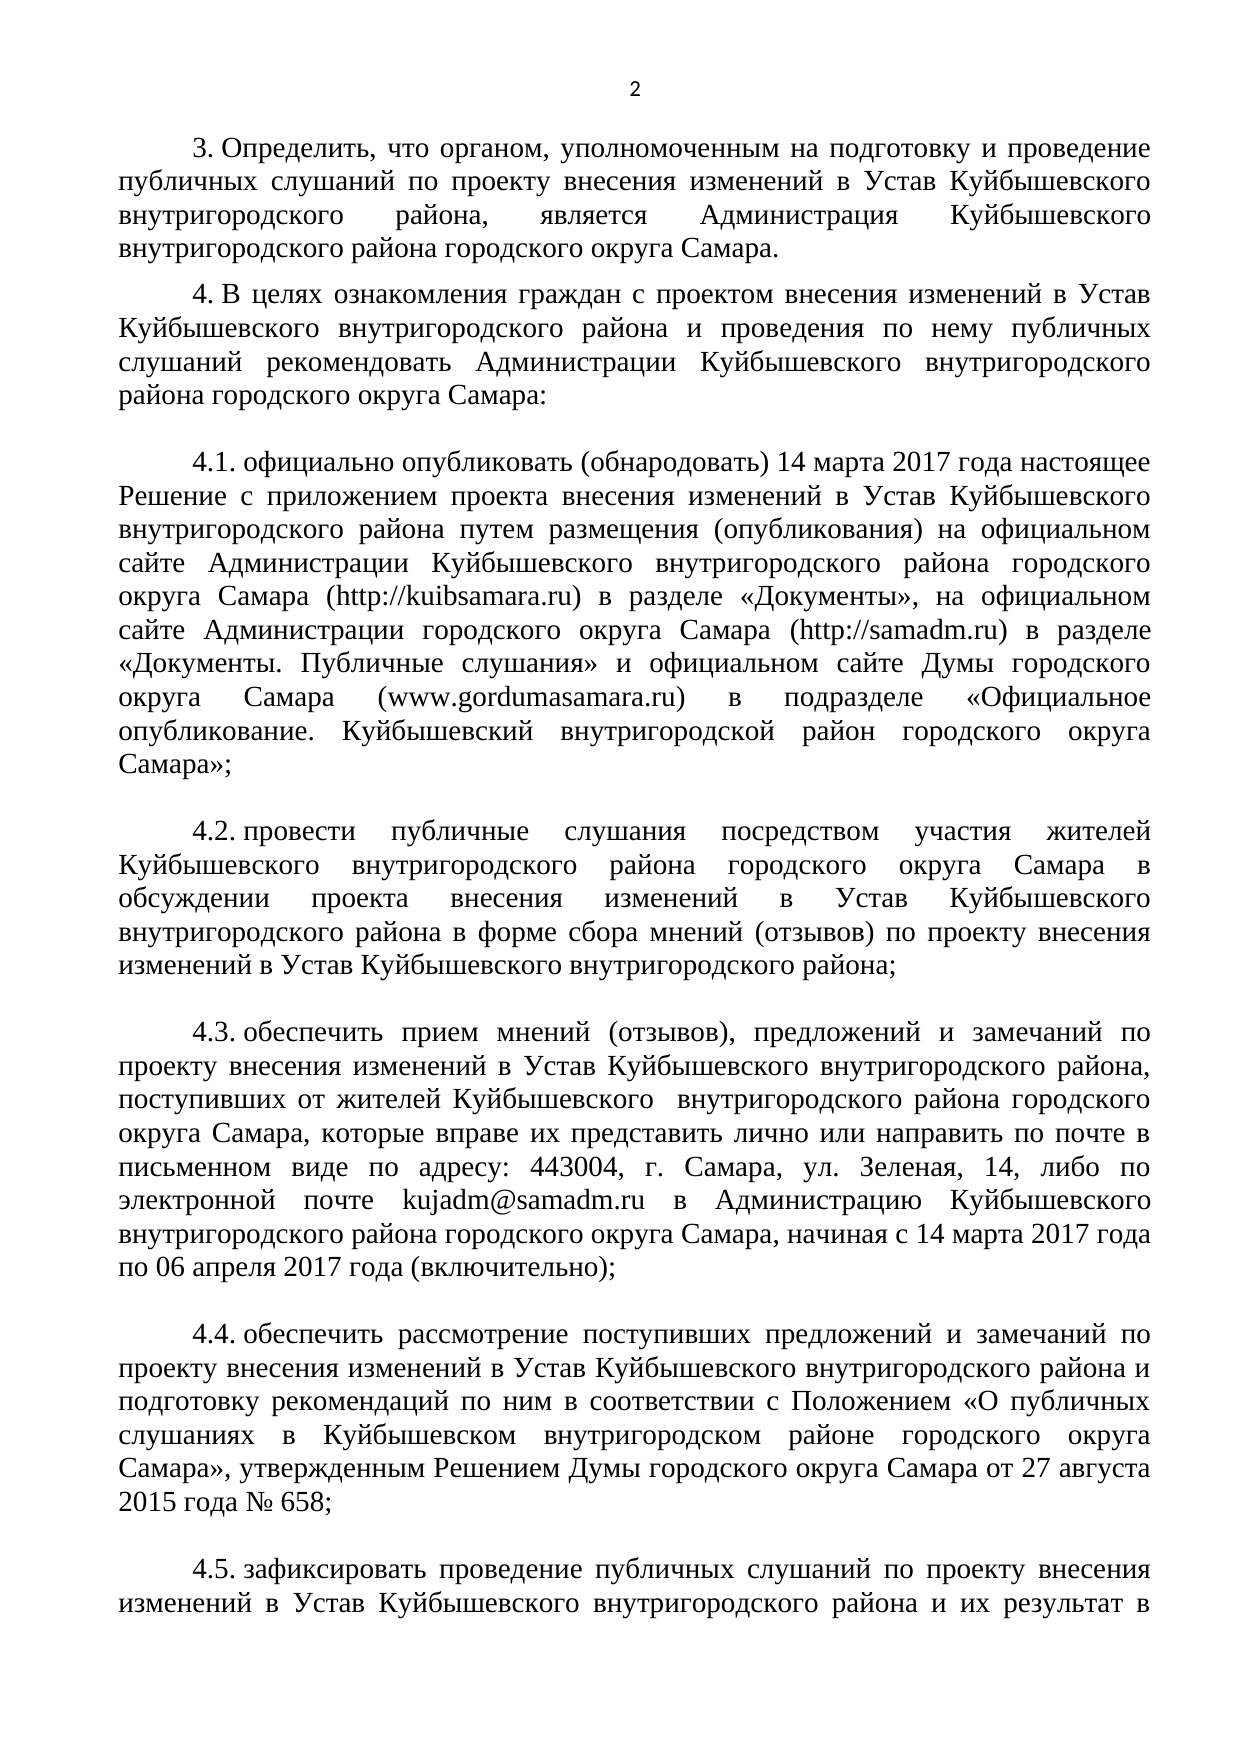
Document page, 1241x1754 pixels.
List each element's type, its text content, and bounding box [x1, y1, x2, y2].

text 4. В целях ознакомления граждан с проектом внесения изменений в Устав Куйбышевского внутригородского района и проведения по нему публичных слушаний рекомендовать Администрации Куйбышевского внутригородского района городского округа Самара: [118, 277, 1152, 411]
text 3. Определить, что органом, уполномоченным на подготовку и проведение публичных слушаний по проекту внесения изменений в Устав Куйбышевского внутригородского района, является Администрация Куйбышевского внутригородского района городского округа Самара. [118, 130, 1152, 264]
text 4.2. провести публичные слушания посредством участия жителей Куйбышевского внутригородского района городского округа Самара в обсуждении проекта внесения изменений в Устав Куйбышевского внутригородского района в форме сбора мнений (отзывов) по проекту внесения изменений в Устав Куйбышевского внутригородского района; [118, 813, 1152, 981]
text 4.3. обеспечить прием мнений (отзывов), предложений и замечаний по проекту внесения изменений в Устав Куйбышевского внутригородского района, поступивших от жителей Куйбышевского внутригородского района городского округа Самара, которые вправе их представить лично или направить по почте в письменном виде по адресу: 443004, г. Самара, ул. Зеленая, 14, либо по электронной почте kujadm@samadm.ru в Администрацию Куйбышевского внутригородского района городского округа Самара, начиная с 14 марта 2017 года по 06 апреля 2017 года (включительно); [118, 1014, 1152, 1283]
text 4.1. официально опубликовать (обнародовать) 14 марта 2017 года настоящее Решение с приложением проекта внесения изменений в Устав Куйбышевского внутригородского района путем размещения (опубликования) на официальном сайте Администрации Куйбышевского внутригородского района городского округа Самара (http://kuibsamara.ru) в разделе «Документы», на официальном сайте Администрации городского округа Самара (http://samadm.ru) в разделе «Документы. Публичные слушания» и официальном сайте Думы городского округа Самара (www.gordumasamara.ru) в подразделе «Официальное опубликование. Куйбышевский внутригородской район городского округа Самара»; [118, 444, 1152, 780]
text 4.4. обеспечить рассмотрение поступивших предложений и замечаний по проекту внесения изменений в Устав Куйбышевского внутригородского района и подготовку рекомендаций по ним в соответствии с Положением «О публичных слушаниях в Куйбышевском внутригородском районе городского округа Самара», утвержденным Решением Думы городского округа Самара от 27 августа 2015 года № 658; [118, 1316, 1152, 1518]
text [118, 1551, 1152, 1618]
